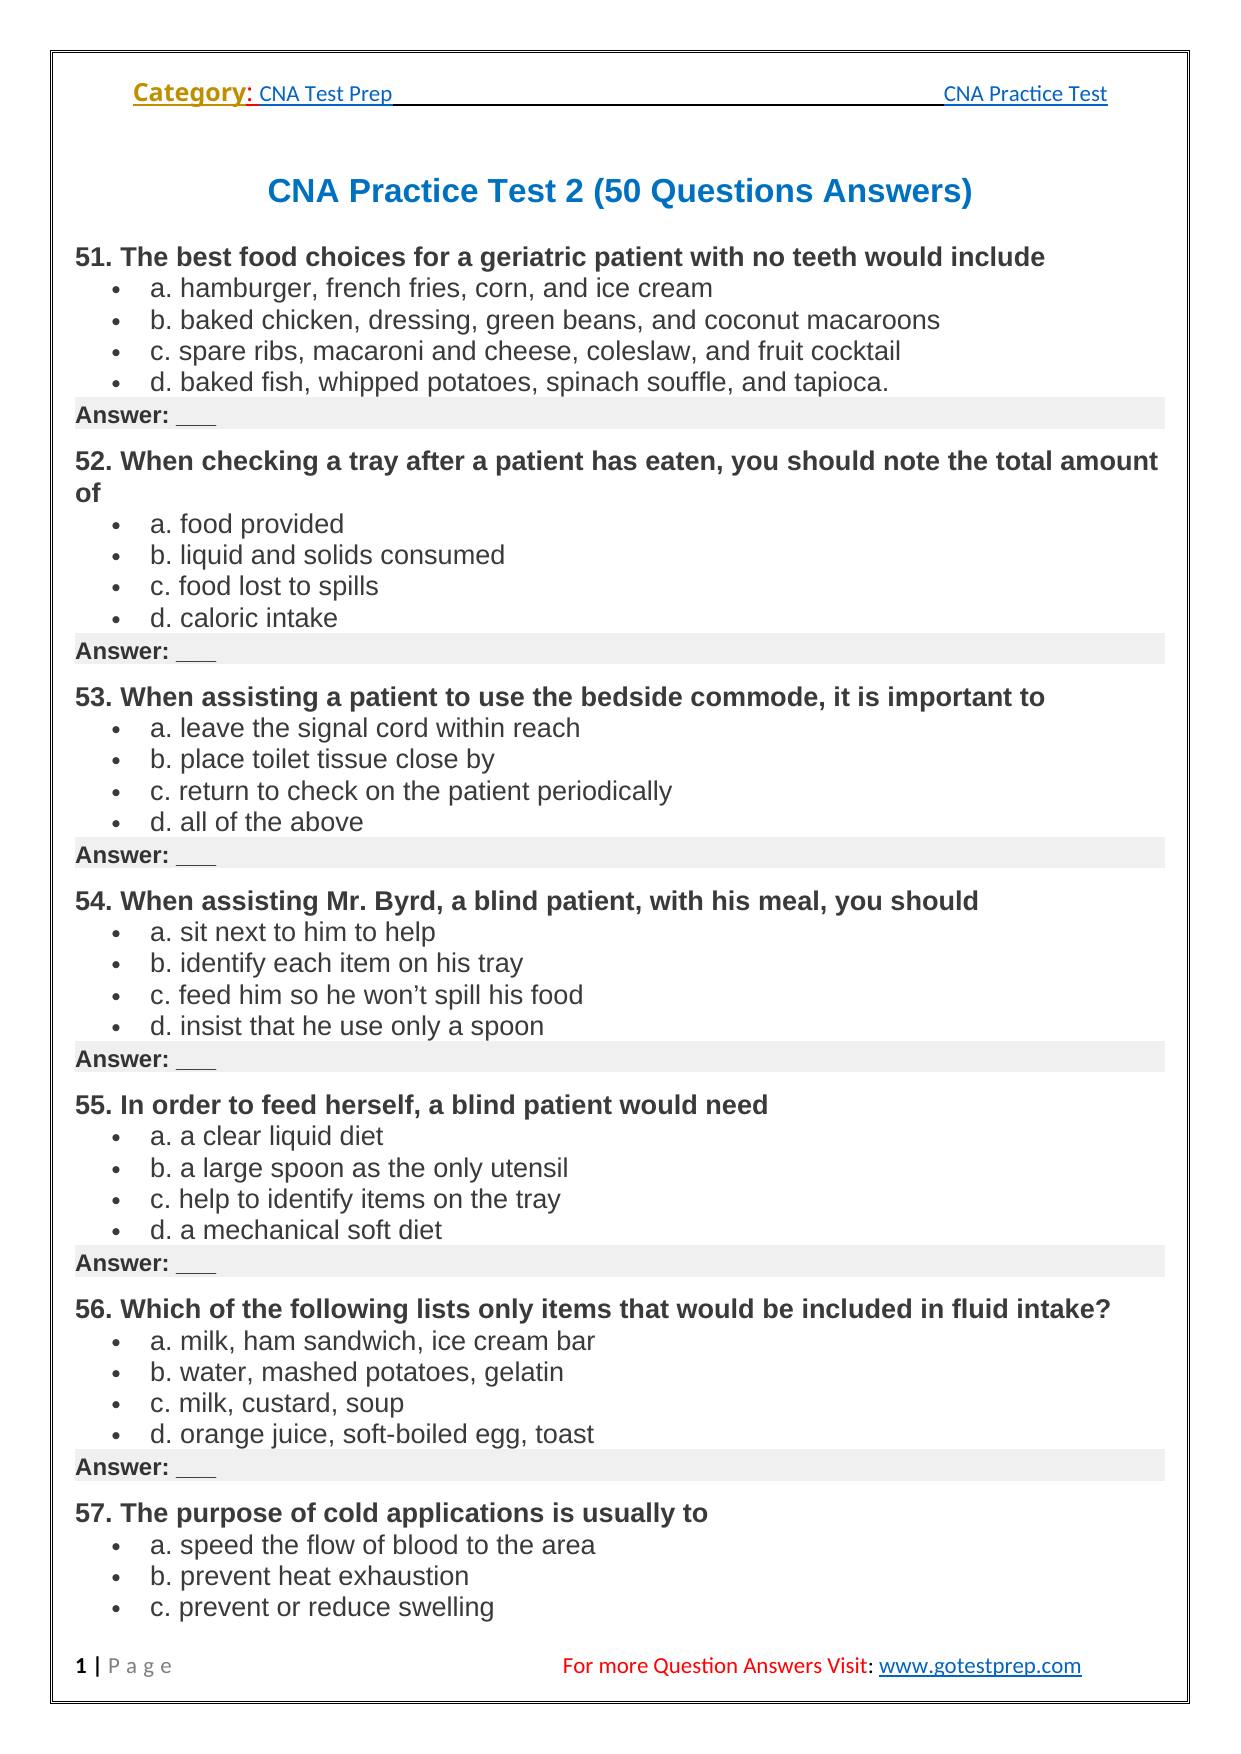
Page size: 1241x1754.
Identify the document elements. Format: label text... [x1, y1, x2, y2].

list c. feed him so he won’t spill his food [112, 979, 1165, 1010]
list b. baked chicken, dressing, green beans, and coconut macaroons [112, 304, 1165, 335]
text Answer: ___ [75, 1449, 1165, 1481]
list b. liquid and solids consumed [112, 539, 1165, 570]
text 53. When assisting a patient to use the bedside commode, it is important to [75, 681, 1165, 712]
list c. spare ribs, macaroni and cheese, coleslaw, and fruit cocktail [112, 335, 1165, 366]
list b. place toilet tissue close by [112, 743, 1165, 774]
list c. prevent or reduce swelling [112, 1591, 1165, 1622]
list d. baked fish, whipped potatoes, spinach souffle, and tapioca. [112, 366, 1165, 397]
list d. all of the above [112, 806, 1165, 837]
text Answer: ___ [75, 837, 1165, 868]
text CNA Practice Test 2 (50 Questions Answers) [75, 172, 1165, 210]
list a. a clear liquid diet [112, 1120, 1165, 1152]
list a. hamburger, french fries, corn, and ice cream [112, 272, 1165, 304]
text 56. Which of the following lists only items that would be included in fluid intake? [75, 1293, 1165, 1324]
text 55. In order to feed herself, a blind patient would need [75, 1089, 1165, 1120]
list d. caloric intake [112, 602, 1165, 633]
text 52. When checking a tray after a patient has eaten, you should note the total amount of [75, 445, 1165, 508]
list c. milk, custard, soup [112, 1387, 1165, 1418]
list a. leave the signal cord within reach [112, 712, 1165, 743]
list c. help to identify items on the tray [112, 1183, 1165, 1214]
text Answer: ___ [75, 397, 1165, 429]
list d. orange juice, soft-boiled egg, toast [112, 1418, 1165, 1449]
list a. speed the flow of blood to the area [112, 1529, 1165, 1560]
list b. identify each item on his tray [112, 947, 1165, 979]
list a. milk, ham sandwich, ice cream bar [112, 1324, 1165, 1356]
list a. food provided [112, 508, 1165, 539]
text Answer: ___ [75, 1041, 1165, 1072]
list b. a large spoon as the only utensil [112, 1152, 1165, 1183]
text Answer: ___ [75, 633, 1165, 664]
list c. food lost to spills [112, 570, 1165, 602]
text Answer: ___ [75, 1245, 1165, 1277]
text 54. When assisting Mr. Byrd, a blind patient, with his meal, you should [75, 885, 1165, 916]
list d. a mechanical soft diet [112, 1214, 1165, 1245]
text 57. The purpose of cold applications is usually to [75, 1497, 1165, 1529]
list a. sit next to him to help [112, 916, 1165, 947]
list b. prevent heat exhaustion [112, 1560, 1165, 1591]
list d. insist that he use only a spoon [112, 1010, 1165, 1041]
list c. return to check on the patient periodically [112, 774, 1165, 806]
text 51. The best food choices for a geriatric patient with no teeth would include [75, 241, 1165, 272]
list b. water, mashed potatoes, gelatin [112, 1356, 1165, 1387]
